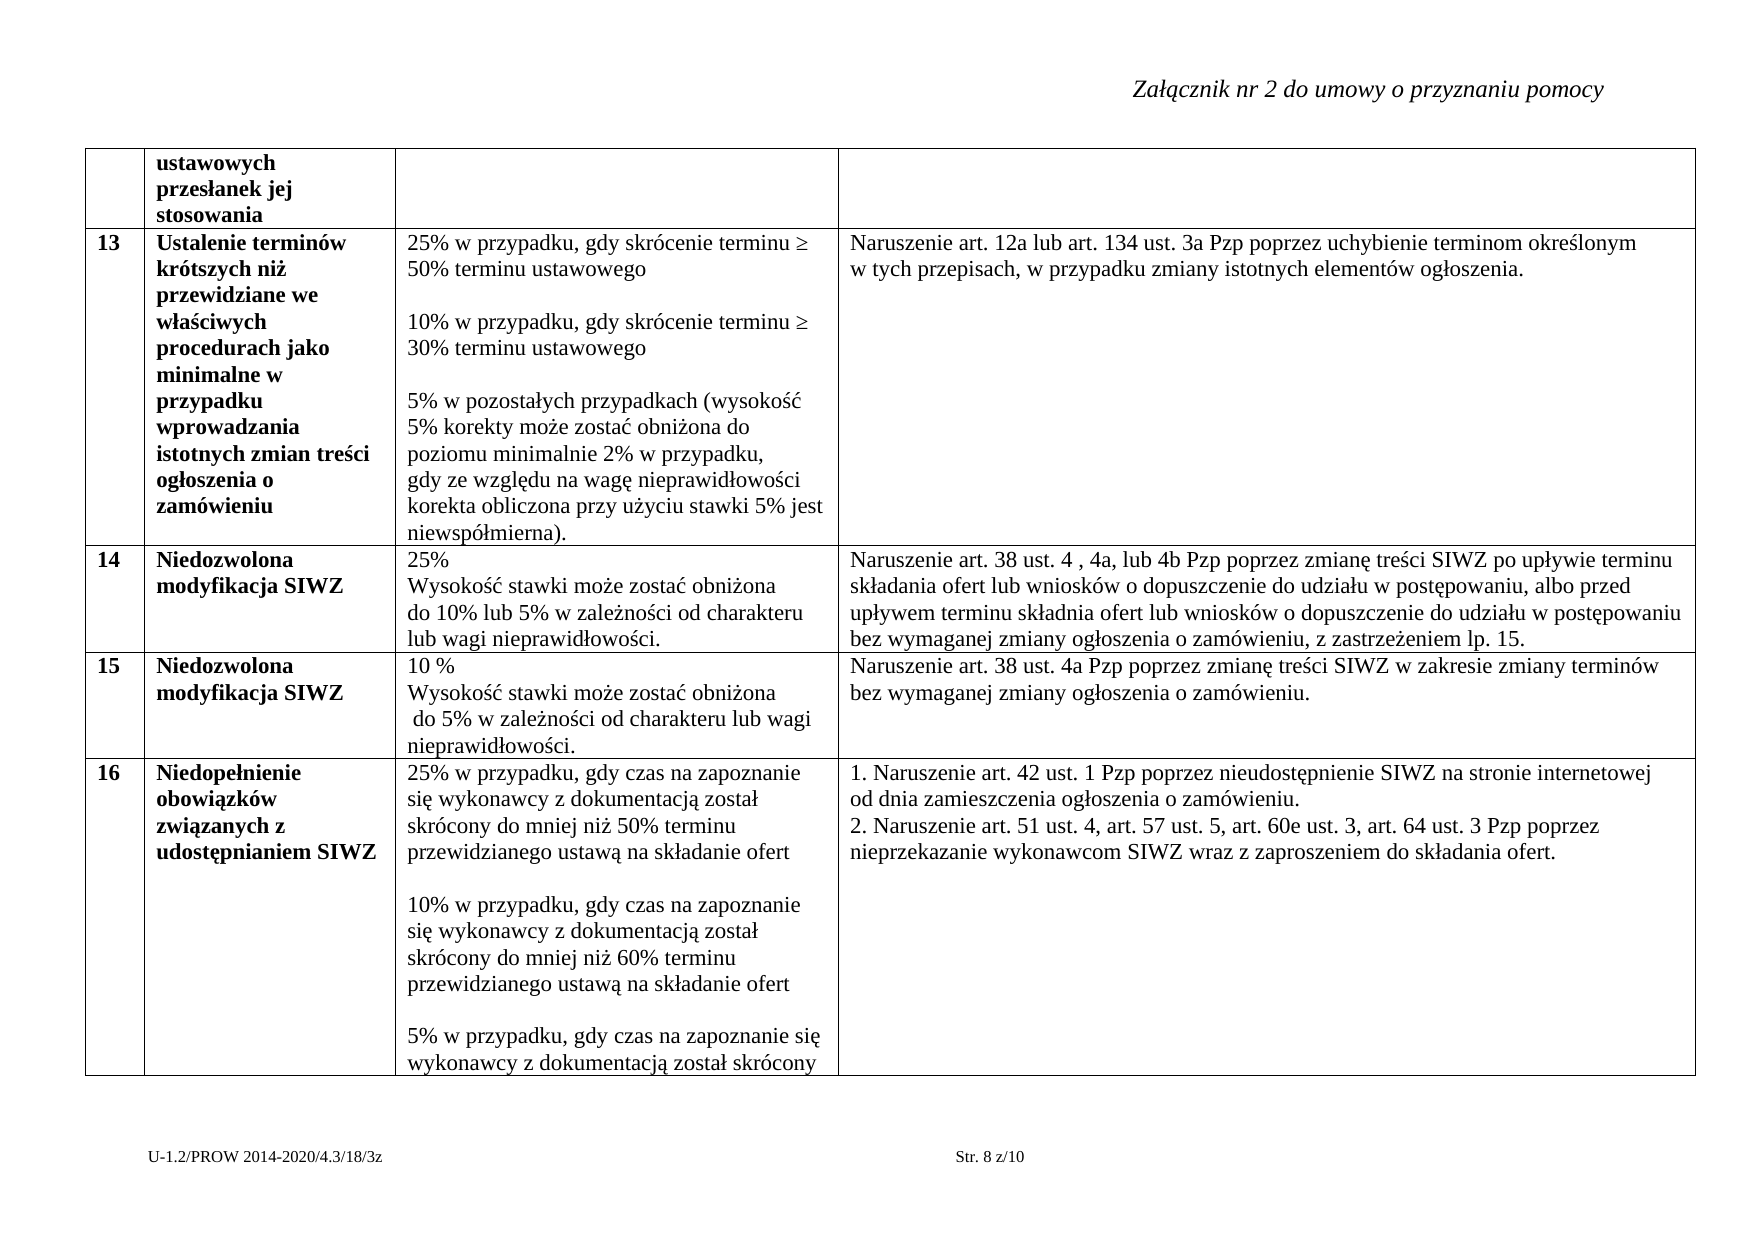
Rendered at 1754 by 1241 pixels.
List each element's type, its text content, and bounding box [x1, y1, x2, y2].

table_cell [145, 149, 395, 228]
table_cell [396, 149, 838, 228]
table_cell Naruszenie art. 12a lub art. 134 ust. 3a Pzp poprzez uchybienie terminom określonym w tych przepisach, w przypadku zmiany istotnych elementów ogłoszenia. [839, 229, 1695, 545]
table_cell 25% Wysokość stawki może zostać obniżona do 10% lub 5% w zależności od charakteru lub wagi nieprawidłowości. [396, 546, 838, 652]
table_cell Niedozwolona modyfikacja SIWZ [145, 653, 395, 758]
table_cell 12 [86, 149, 144, 228]
table_cell 16 [86, 759, 144, 1075]
table_cell Ustalenie terminów krótszych niż przewidziane we właściwych procedurach jako minimalne w przypadku wprowadzania istotnych zmian treści ogłoszenia o zamówieniu [145, 229, 395, 545]
table_cell 25% w przypadku, gdy skrócenie terminu ≥ 50% terminu ustawowego 10% w przypadku, gdy skrócenie terminu ≥ 30% terminu ustawowego 5% w pozostałych przypadkach (wysokość 5% korekty może zostać obniżona do poziomu minimalnie 2% w przypadku, gdy ze względu na wagę nieprawidłowości korekta obliczona przy użyciu stawki 5% jest niewspółmierna). [396, 229, 838, 545]
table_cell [839, 759, 1695, 1075]
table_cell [145, 759, 395, 1075]
table_cell Naruszenie art. 38 ust. 4 , 4a, lub 4b Pzp poprzez zmianę treści SIWZ po upływie terminu składania ofert lub wniosków o dopuszczenie do udziału w postępowaniu, albo przed upływem terminu składnia ofert lub wniosków o dopuszczenie do udziału w postępowaniu bez wymaganej zmiany ogłoszenia o zamówieniu, z zastrzeżeniem lp. 15. [839, 546, 1695, 652]
table_cell 13 [86, 229, 144, 545]
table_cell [396, 759, 838, 1075]
table_cell 14 [86, 546, 144, 652]
table_cell Naruszenie art. 38 ust. 4a Pzp poprzez zmianę treści SIWZ w zakresie zmiany terminów bez wymaganej zmiany ogłoszenia o zamówieniu. [839, 653, 1695, 758]
table_cell 15 [86, 653, 144, 758]
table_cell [839, 149, 1695, 228]
table_cell 10 % Wysokość stawki może zostać obniżona do 5% w zależności od charakteru lub wagi nieprawidłowości. [396, 653, 838, 758]
table_cell Niedozwolona modyfikacja SIWZ [145, 546, 395, 652]
